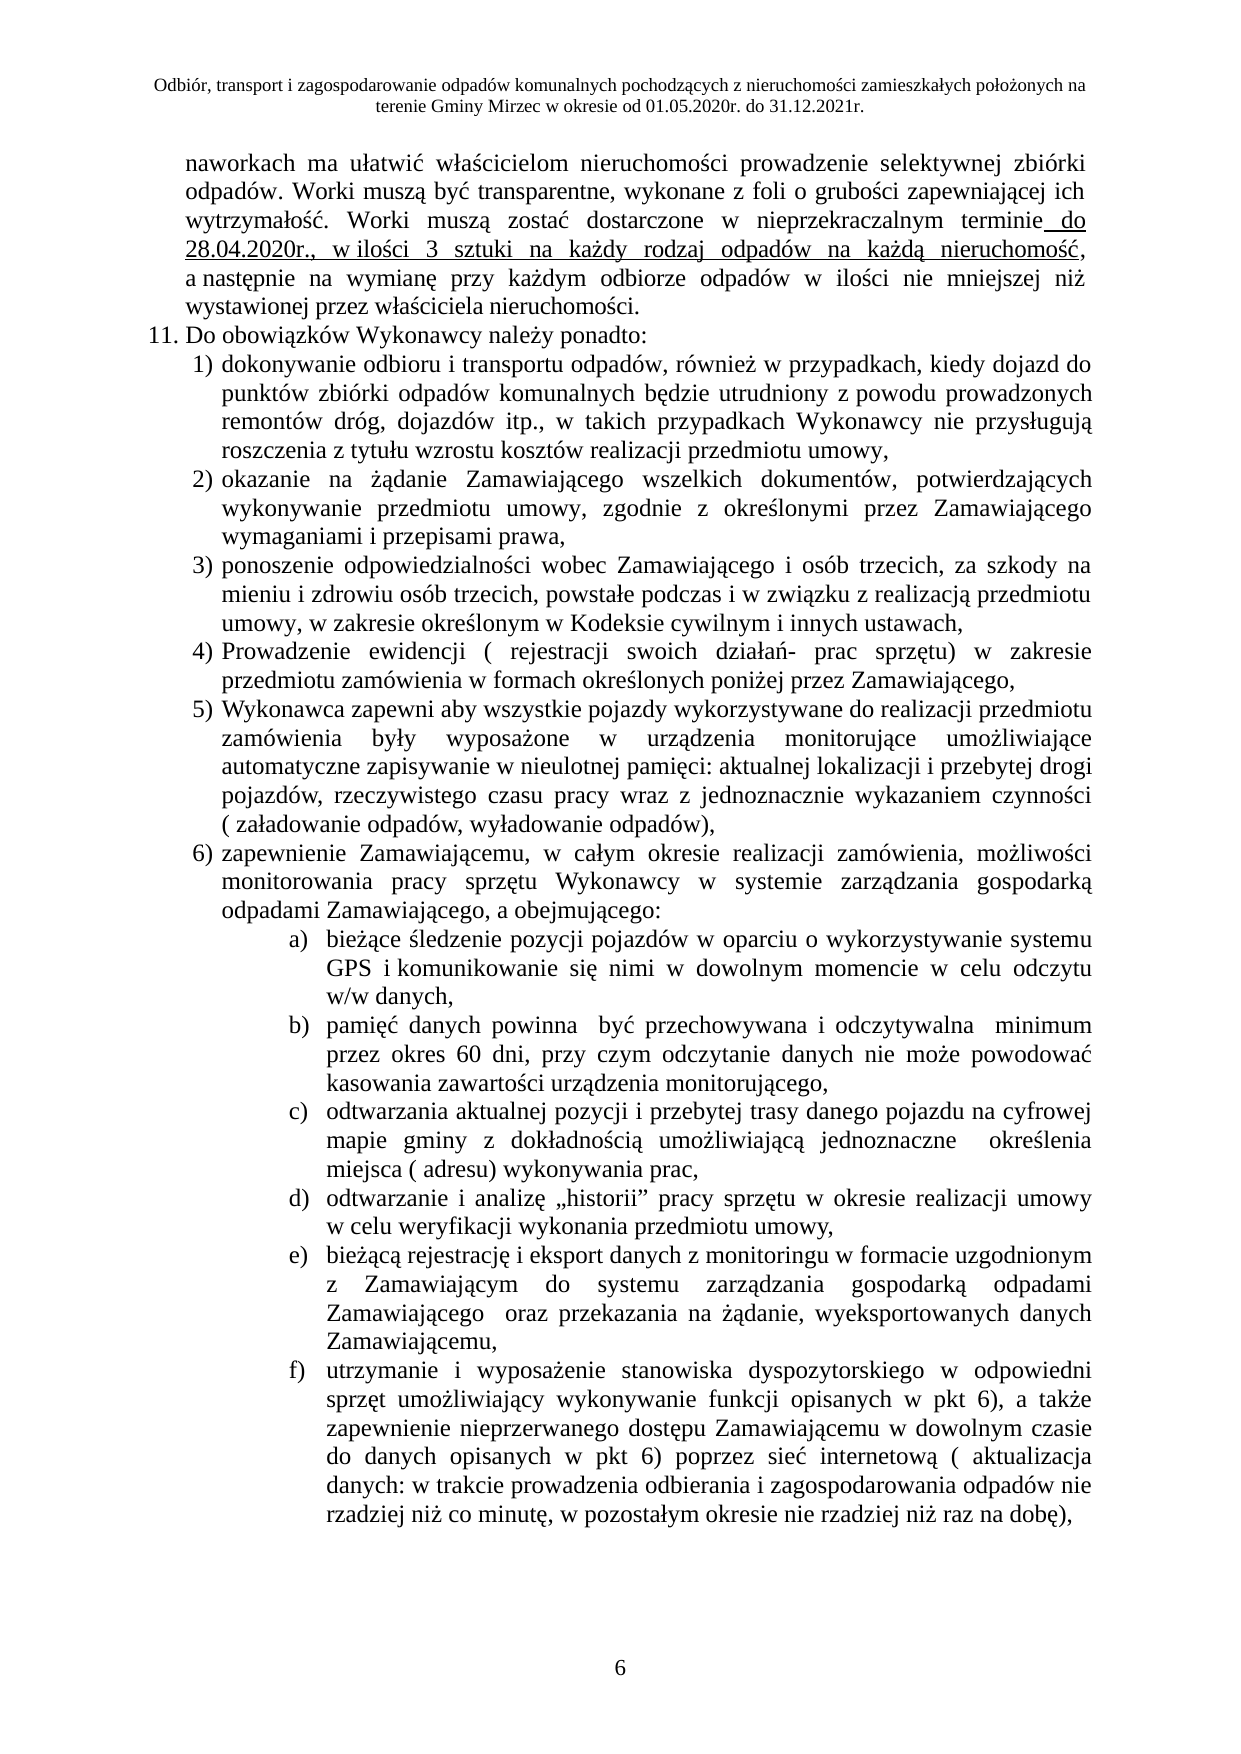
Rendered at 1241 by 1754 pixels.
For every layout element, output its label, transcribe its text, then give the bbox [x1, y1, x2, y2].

list odtwarzania aktualnej pozycji i przebytej trasy danego pojazdu na cyfrowej mapie gminy z dokładnością umożliwiającą jednoznaczne określenia miejsca ( adresu) wykonywania prac, [288, 1096, 1093, 1183]
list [148, 148, 1086, 320]
list zapewnienie Zamawiającemu, w całym okresie realizacji zamówienia, możliwości monitorowania pracy sprzętu Wykonawcy w systemie zarządzania gospodarką odpadami Zamawiającego, a obejmującego: [192, 838, 1093, 924]
list okazanie na żądanie Zamawiającego wszelkich dokumentów, potwierdzających wykonywanie przedmiotu umowy, zgodnie z określonymi przez Zamawiającego wymaganiami i przepisami prawa, [192, 464, 1093, 550]
list Prowadzenie ewidencji ( rejestracji swoich działań- prac sprzętu) w zakresie przedmiotu zamówienia w formach określonych poniżej przez Zamawiającego, [192, 636, 1093, 694]
list Do obowiązków Wykonawcy należy ponadto: [148, 320, 1085, 349]
list dokonywanie odbioru i transportu odpadów, również w przypadkach, kiedy dojazd do punktów zbiórki odpadów komunalnych będzie utrudniony z powodu prowadzonych remontów dróg, dojazdów itp., w takich przypadkach Wykonawcy nie przysługują roszczenia z tytułu wzrostu kosztów realizacji przedmiotu umowy, [192, 349, 1093, 464]
list Wykonawca zapewni aby wszystkie pojazdy wykorzystywane do realizacji przedmiotu zamówienia były wyposażone w urządzenia monitorujące umożliwiające automatyczne zapisywanie w nieulotnej pamięci: aktualnej lokalizacji i przebytej drogi pojazdów, rzeczywistego czasu pracy wraz z jednoznacznie wykazaniem czynności ( załadowanie odpadów, wyładowanie odpadów), [192, 694, 1093, 838]
list utrzymanie i wyposażenie stanowiska dyspozytorskiego w odpowiedni sprzęt umożliwiający wykonywanie funkcji opisanych w pkt 6), a także zapewnienie nieprzerwanego dostępu Zamawiającemu w dowolnym czasie do danych opisanych w pkt 6) poprzez sieć internetową ( aktualizacja danych: w trakcie prowadzenia odbierania i zagospodarowania odpadów nie rzadziej niż co minutę, w pozostałym okresie nie rzadziej niż raz na dobę), [288, 1355, 1093, 1528]
list odtwarzanie i analizę „historii” pracy sprzętu w okresie realizacji umowy w celu weryfikacji wykonania przedmiotu umowy, [288, 1183, 1093, 1240]
list ponoszenie odpowiedzialności wobec Zamawiającego i osób trzecich, za szkody na mieniu i zdrowiu osób trzecich, powstałe podczas i w związku z realizacją przedmiotu umowy, w zakresie określonym w Kodeksie cywilnym i innych ustawach, [192, 550, 1093, 636]
list bieżące śledzenie pozycji pojazdów w oparciu o wykorzystywanie systemu GPS i komunikowanie się nimi w dowolnym momencie w celu odczytu w/w danych, [288, 924, 1093, 1010]
list pamięć danych powinna być przechowywana i odczytywalna minimum przez okres 60 dni, przy czym odczytanie danych nie może powodować kasowania zawartości urządzenia monitorującego, [288, 1010, 1093, 1096]
list bieżącą rejestrację i eksport danych z monitoringu w formacie uzgodnionym z Zamawiającym do systemu zarządzania gospodarką odpadami Zamawiającego oraz przekazania na żądanie, wyeksportowanych danych Zamawiającemu, [288, 1240, 1093, 1355]
